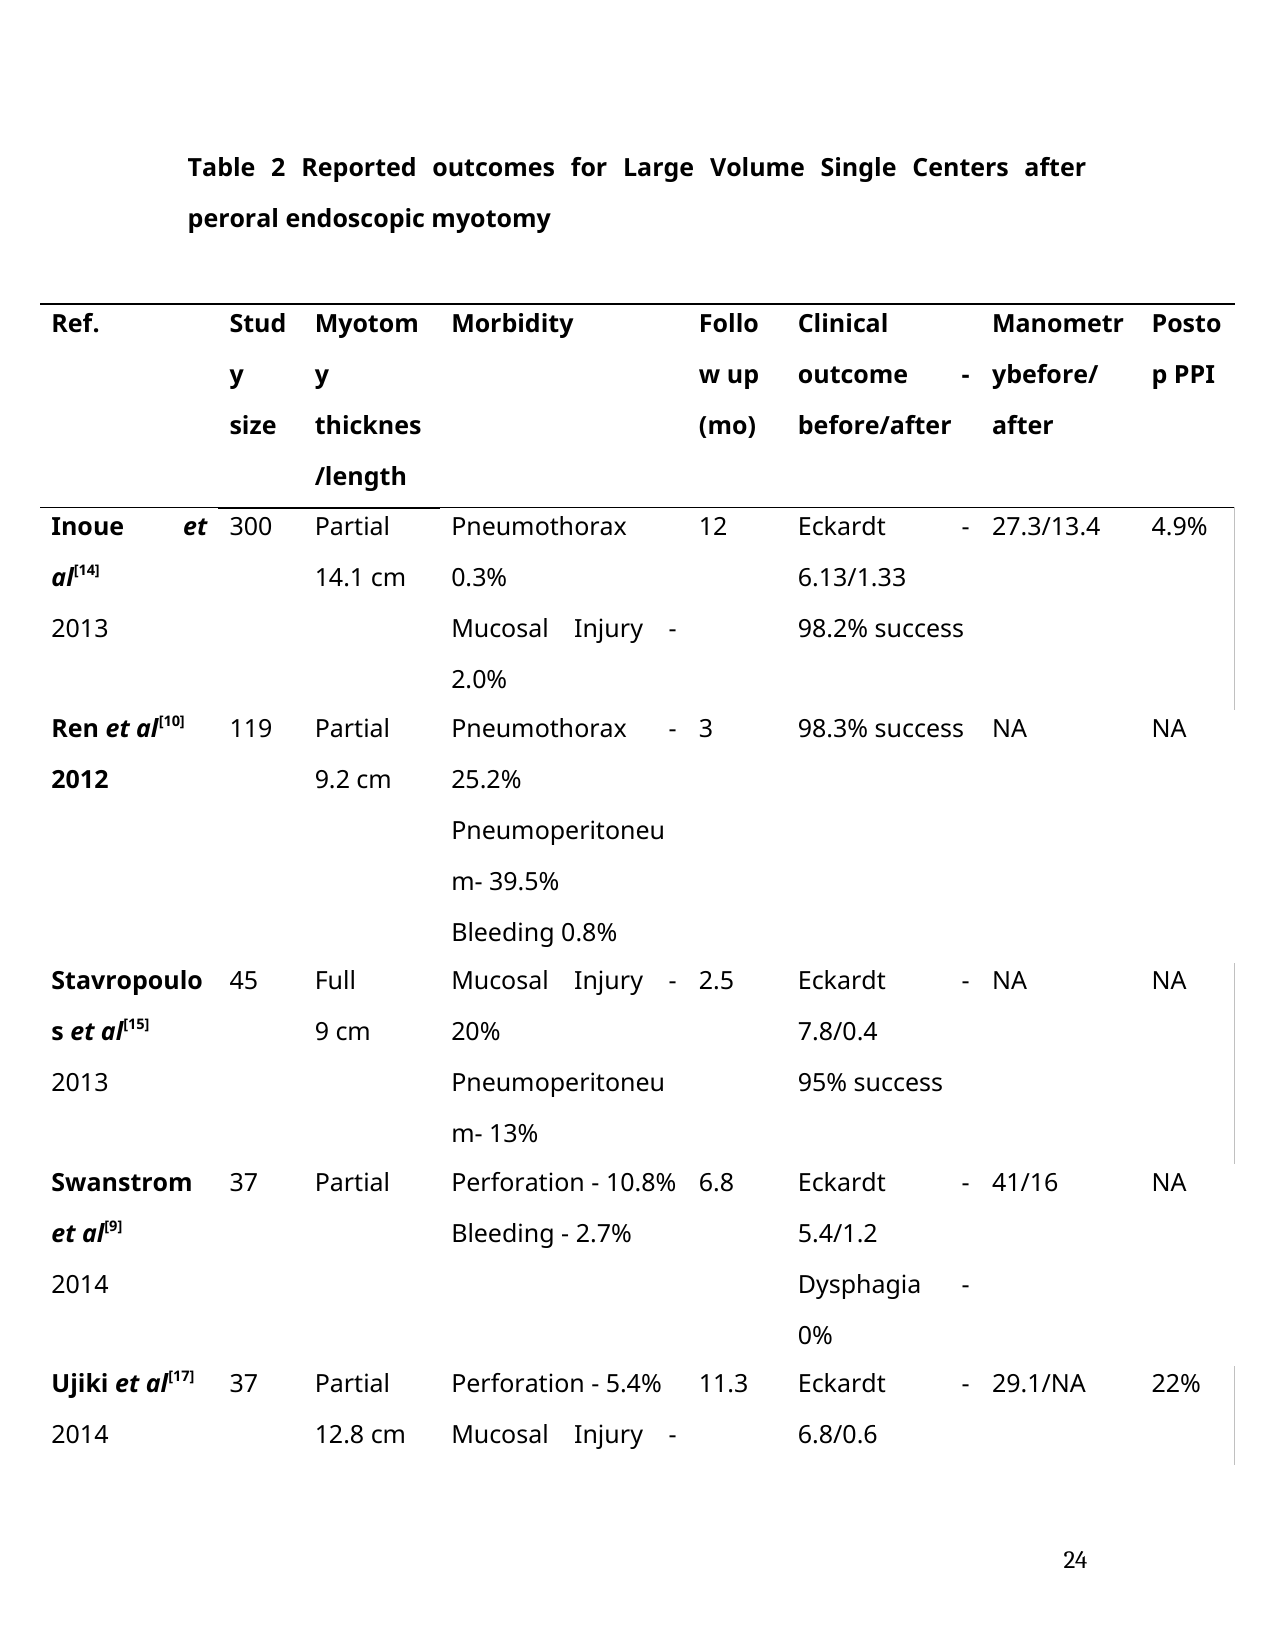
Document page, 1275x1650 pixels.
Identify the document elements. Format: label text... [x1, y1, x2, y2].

table_cell 11.3 [688, 1366, 786, 1465]
table_cell 37 [218, 1164, 303, 1366]
table_cell Eckardt - 6.13/1.33 98.2% success [786, 508, 981, 710]
table_header Follow up (mo) [688, 305, 786, 507]
table_header Study size [218, 305, 303, 507]
table_cell 27.3/13.4 [981, 508, 1140, 710]
table_cell 6.8 [688, 1164, 786, 1366]
table_header Myotomy thicknes/length [303, 305, 440, 507]
table_cell Ren et al[10] 2012 [40, 710, 218, 963]
table_cell 29.1/NA [981, 1366, 1140, 1465]
table_cell 2.5 [688, 963, 786, 1164]
table_header Morbidity [440, 305, 687, 507]
text Table 2 Reported outcomes for Large Volume Single Centers after peroral endoscopic myotomy [187, 150, 1087, 235]
table_cell 12 [688, 508, 786, 710]
table_cell 98.3% success [786, 710, 981, 963]
table_cell 4.9% [1140, 508, 1234, 710]
table_cell Pneumothorax 0.3% Mucosal Injury - 2.0% [440, 508, 687, 710]
table_cell Mucosal Injury - 20% Pneumoperitoneum- 13% [440, 963, 687, 1164]
table_cell NA [1140, 1164, 1234, 1366]
table_cell NA [1140, 963, 1234, 1164]
table_header Postop PPI [1140, 305, 1235, 507]
table_cell 300 [218, 509, 303, 710]
table_header Ref. [40, 305, 218, 507]
table_cell 37 [218, 1366, 303, 1465]
table_cell 119 [218, 710, 303, 963]
table_header Clinical outcome - before/after [786, 305, 981, 507]
table_cell 41/16 [981, 1164, 1140, 1366]
table_cell 45 [218, 963, 303, 1164]
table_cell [40, 1366, 218, 1465]
table_cell 3 [688, 710, 786, 963]
table_cell Perforation - 10.8% Bleeding - 2.7% [440, 1164, 687, 1366]
table_header Manometrybefore/after [981, 305, 1140, 507]
table_cell Partial 12.8 cm [303, 1366, 440, 1465]
table_cell Partial [303, 1164, 440, 1366]
table_cell Partial 9.2 cm [303, 710, 440, 963]
table_cell Full 9 cm [303, 963, 440, 1164]
table_cell Stavropoulos et al[15] 2013 [40, 963, 218, 1164]
table_cell Inoue et al[14] 2013 [40, 508, 218, 710]
table_cell Eckardt - 7.8/0.4 95% success [786, 963, 981, 1164]
table_cell Pneumothorax - 25.2% Pneumoperitoneum- 39.5% Bleeding 0.8% [440, 710, 687, 963]
table_cell Eckardt - 5.4/1.2 Dysphagia - 0% [786, 1164, 981, 1366]
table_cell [786, 1366, 981, 1465]
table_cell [440, 1366, 687, 1465]
table_cell Swanstrom et al[9] 2014 [40, 1164, 218, 1366]
table_cell NA [981, 710, 1140, 963]
table_cell 22% [1140, 1366, 1234, 1465]
table_cell NA [981, 963, 1140, 1164]
table_cell NA [1140, 710, 1234, 963]
table_cell Partial 14.1 cm [303, 509, 440, 710]
